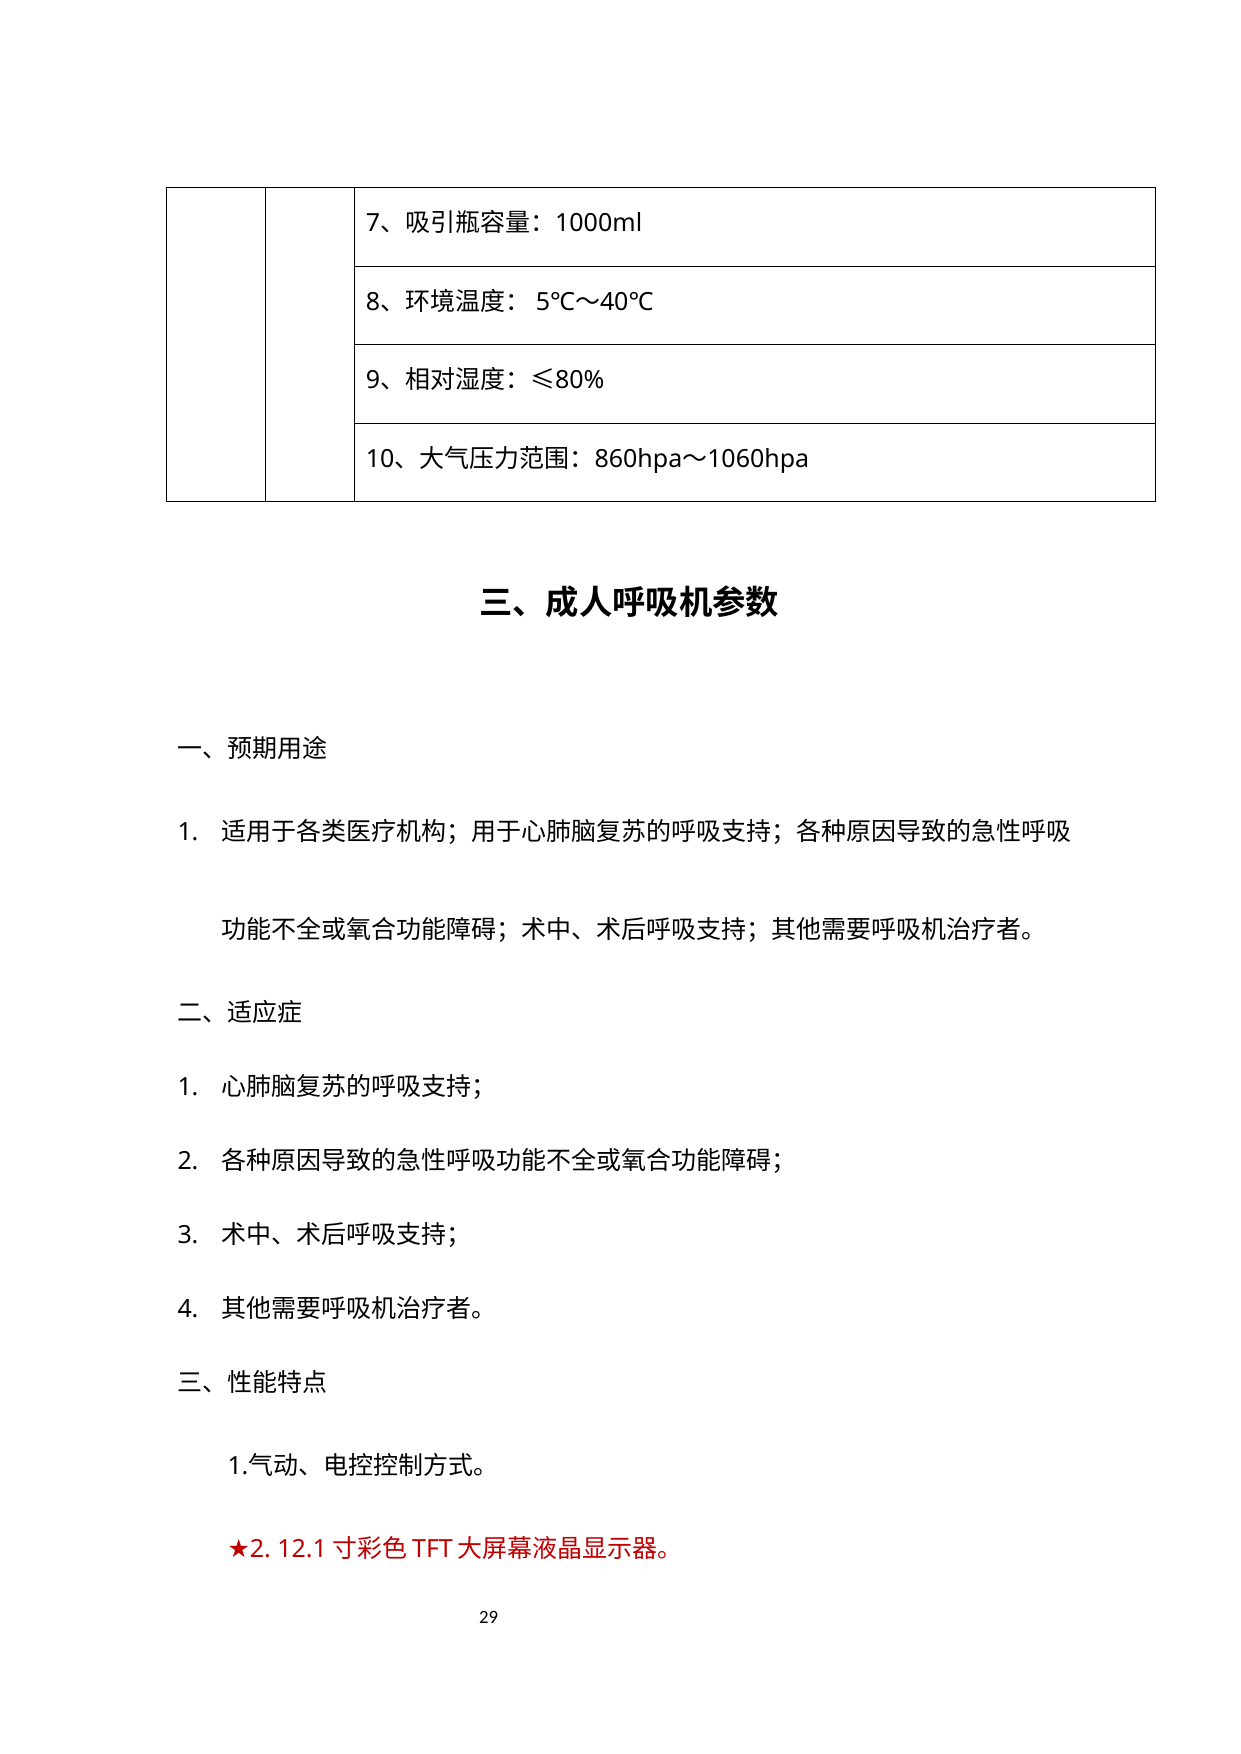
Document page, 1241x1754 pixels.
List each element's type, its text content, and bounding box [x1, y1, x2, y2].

text 二、适应症 [177, 978, 1081, 1043]
text 一、预期用途 [177, 714, 1081, 779]
table_cell 9、相对湿度：≤80% [355, 345, 1155, 423]
text 1.气动、电控控制方式。 [177, 1431, 1081, 1496]
list 术中、术后呼吸支持； [177, 1200, 1081, 1265]
text 三、成人呼吸机参数 [177, 567, 1081, 632]
text ★2. 12.1寸彩色TFT大屏幕液晶显示器。 [177, 1514, 1081, 1579]
table_cell 8、环境温度： 5℃～40℃ [355, 267, 1155, 344]
table_cell 7、吸引瓶容量：1000ml [355, 188, 1155, 266]
list 心肺脑复苏的呼吸支持； [177, 1052, 1081, 1117]
list 适用于各类医疗机构；用于心肺脑复苏的呼吸支持；各种原因导致的急性呼吸功能不全或氧合功能障碍；术中、术后呼吸支持；其他需要呼吸机治疗者。 [177, 797, 1081, 960]
text 三、性能特点 [177, 1348, 1081, 1413]
list 其他需要呼吸机治疗者。 [177, 1274, 1081, 1339]
table_cell 10、大气压力范围：860hpa～1060hpa [355, 424, 1155, 501]
list 各种原因导致的急性呼吸功能不全或氧合功能障碍； [177, 1126, 1081, 1191]
